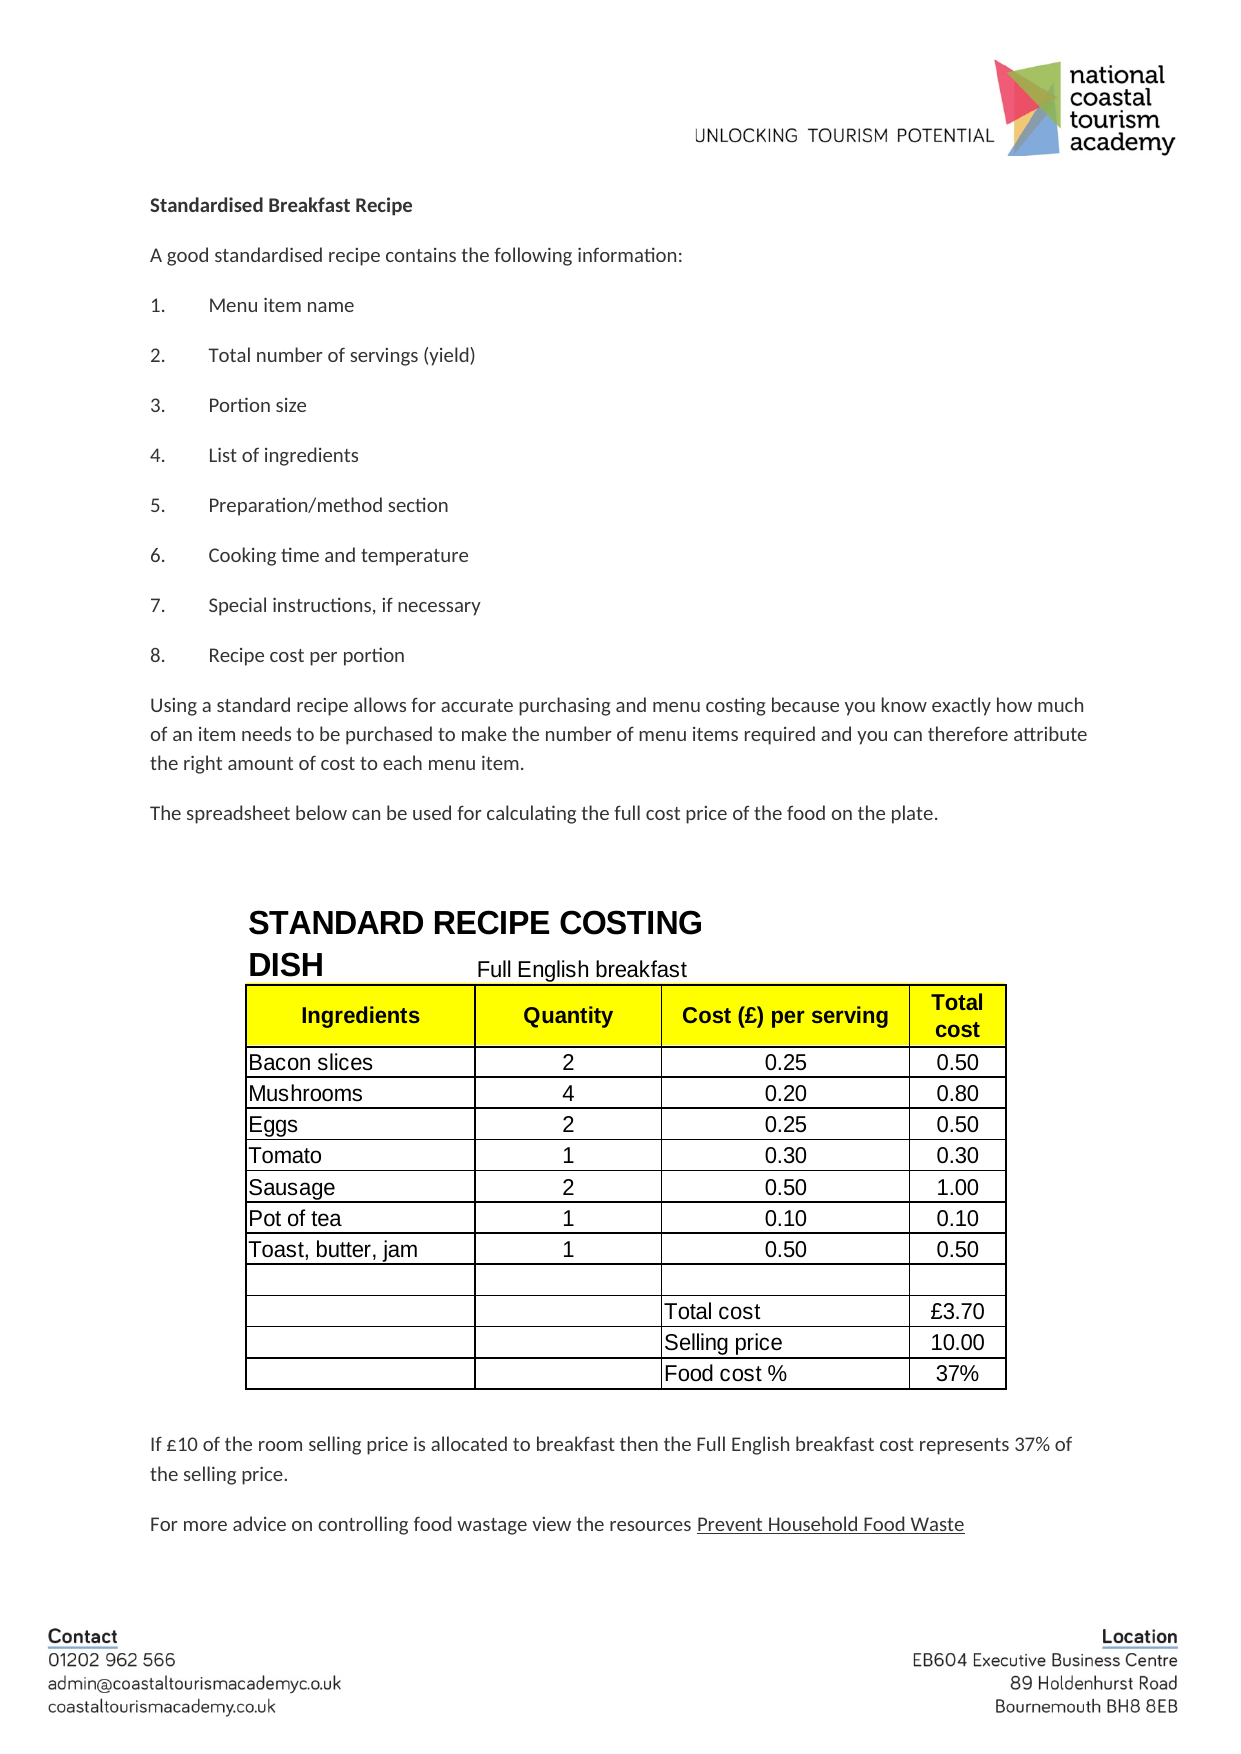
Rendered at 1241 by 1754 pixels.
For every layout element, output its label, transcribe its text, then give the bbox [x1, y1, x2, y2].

text Standardised Breakfast Recipe [150, 192, 1090, 217]
text 8. Recipe cost per portion [150, 642, 1090, 667]
text Using a standard recipe allows for accurate purchasing and menu costing because you know exactly how much of an item needs to be purchased to make the number of menu items required and you can therefore attribute the right amount of cost to each menu item. [150, 692, 1090, 776]
text 1. Menu item name [150, 292, 1090, 317]
text 7. Special instructions, if necessary [150, 592, 1090, 617]
text 2. Total number of servings (yield) [150, 342, 1090, 367]
text The spreadsheet below can be used for calculating the full cost price of the food on the plate. [150, 800, 1090, 826]
text 4. List of ingredients [150, 442, 1090, 467]
picture [77, 20, 1228, 155]
picture [36, 1614, 1201, 1718]
text For more advice on controlling food wastage view the resources Prevent Household Food Waste [150, 1511, 1090, 1536]
text 6. Cooking time and temperature [150, 542, 1090, 567]
text If £10 of the room selling price is allocated to breakfast then the Full English breakfast cost represents 37% of the selling price. [150, 1432, 1090, 1486]
text 3. Portion size [150, 392, 1090, 417]
text A good standardised recipe contains the following information: [150, 242, 1090, 267]
text 5. Preparation/method section [150, 492, 1090, 517]
